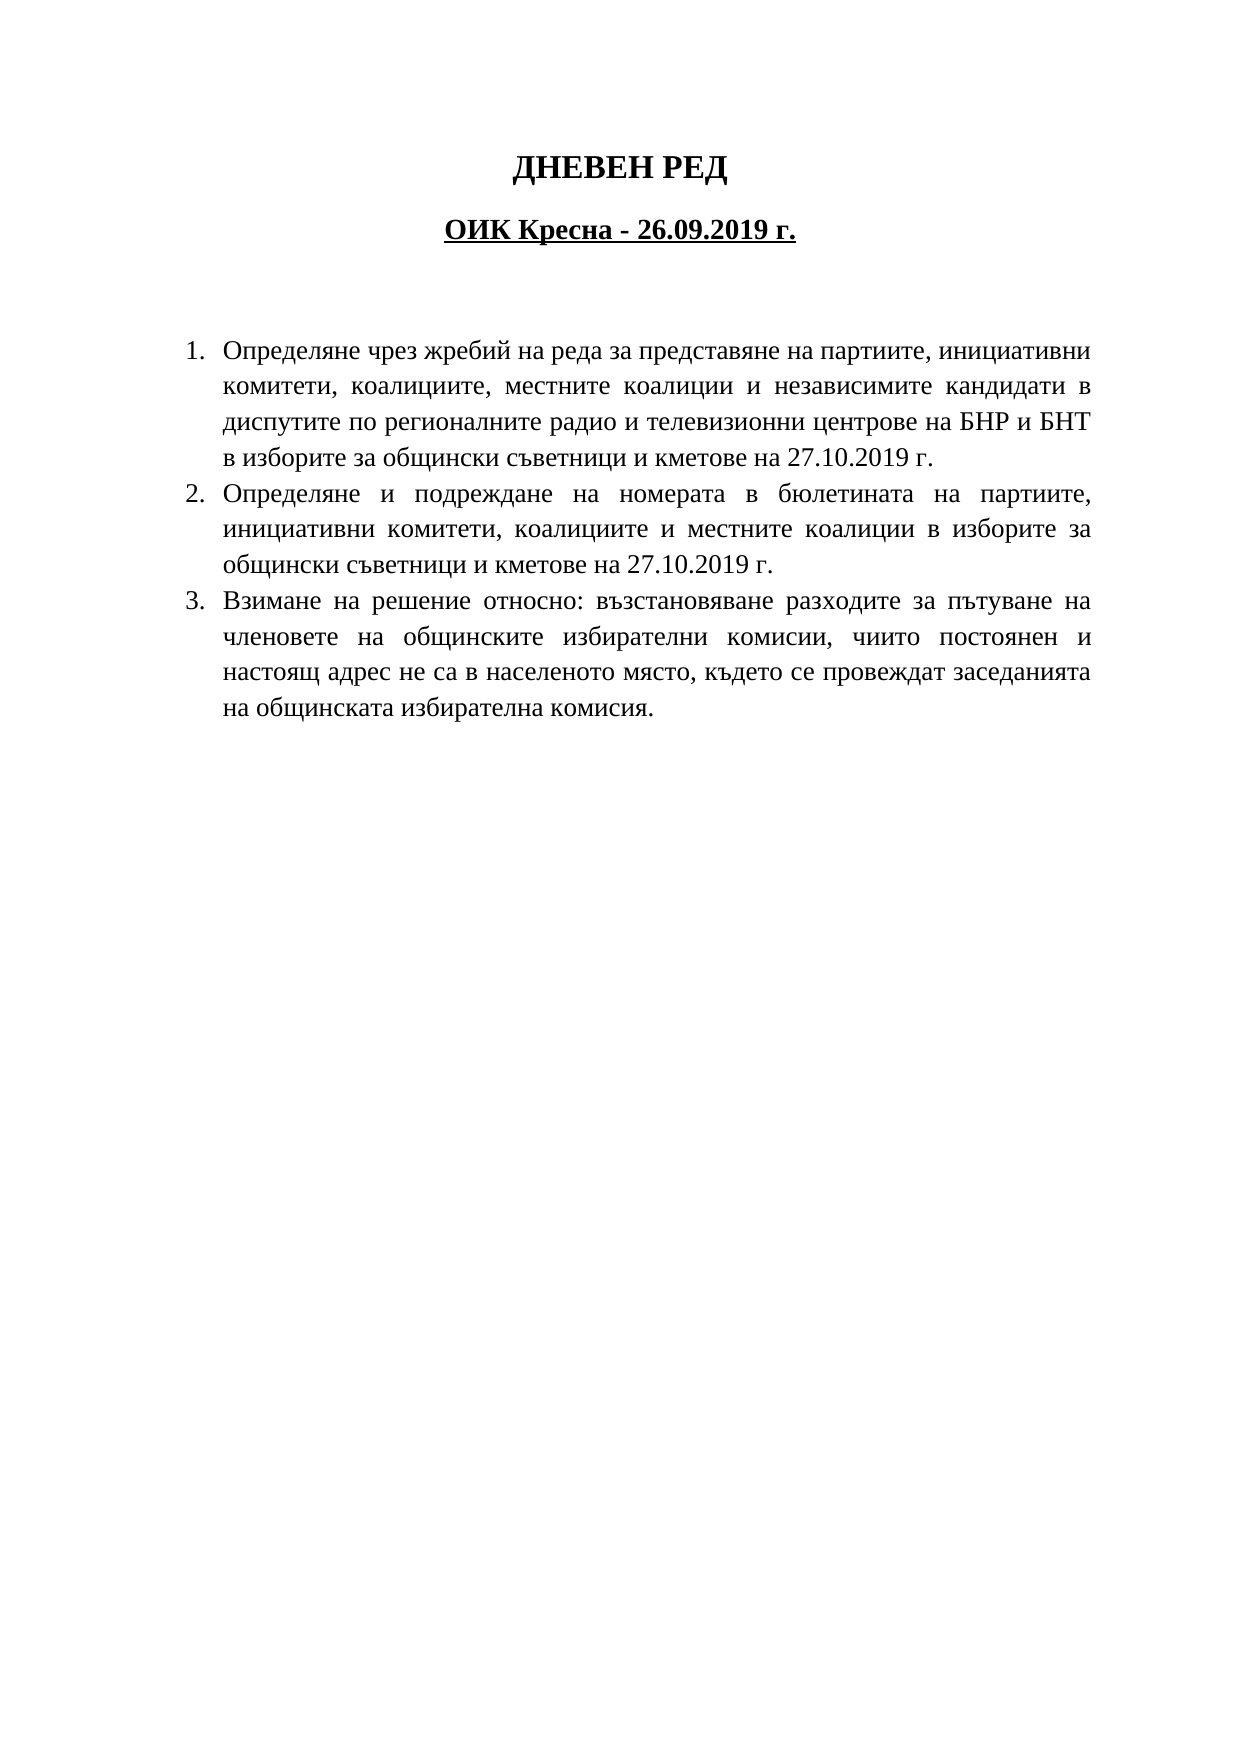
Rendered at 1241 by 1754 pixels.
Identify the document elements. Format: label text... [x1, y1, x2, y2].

list Взимане на решение относно: възстановяване разходите за пътуване на членовете на общинските избирателни комисии, чиито постоянен и настоящ адрес не са в населеното място, където се провеждат заседанията на общинската избирателна комисия. [185, 584, 1093, 722]
text ДНЕВЕН РЕД [148, 148, 1093, 186]
list Определяне и подреждане на номерата в бюлетината на партиите, инициативни комитети, коалициите и местните коалиции в изборите за общински съветници и кметове на 27.10.2019 г. [185, 477, 1093, 579]
text ОИК Кресна - 26.09.2019 г. [148, 212, 1093, 246]
list Определяне чрез жребий на реда за представяне на партиите, инициативни комитети, коалициите, местните коалиции и независимите кандидати в диспутите по регионалните радио и телевизионни центрове на БНР и БНТ в изборите за общински съветници и кметове на 27.10.2019 г. [185, 334, 1093, 472]
